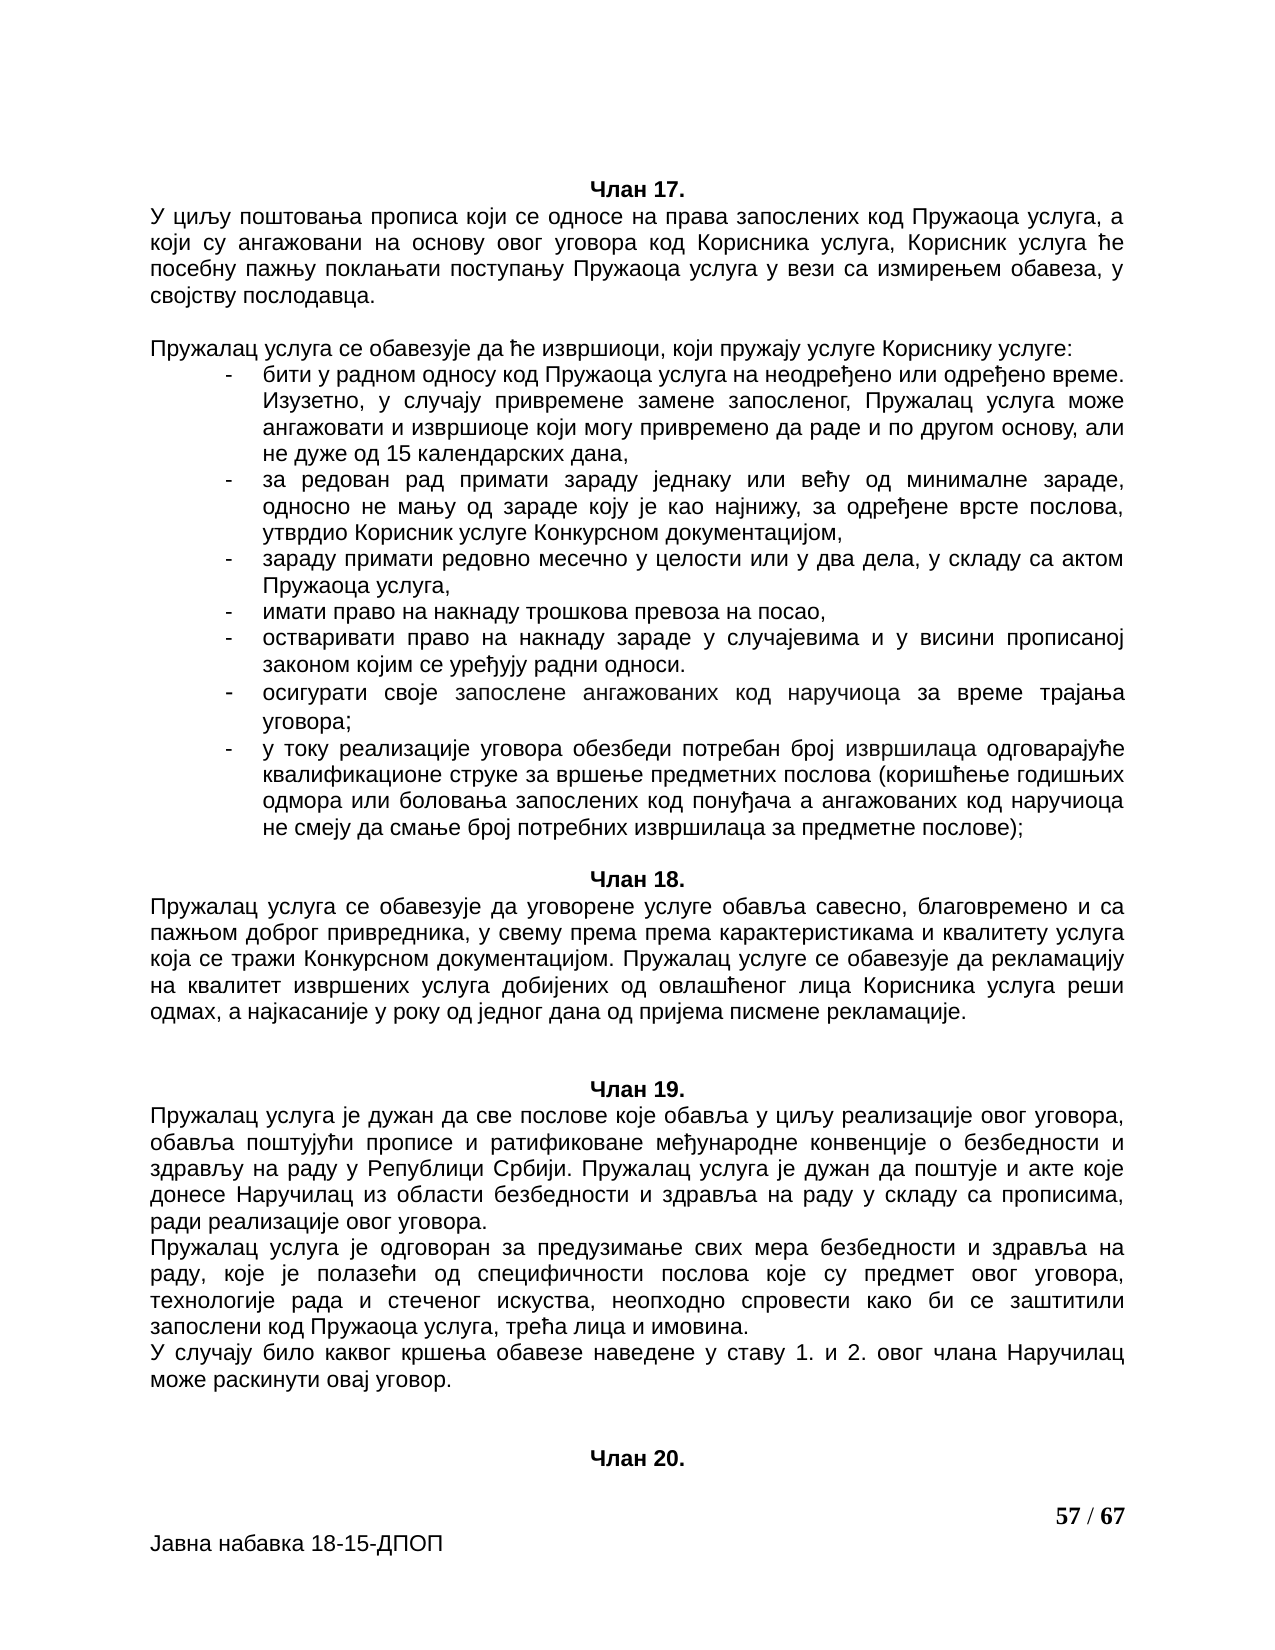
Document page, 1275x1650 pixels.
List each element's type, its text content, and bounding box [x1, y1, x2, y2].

text Члан 18. [150, 866, 1125, 893]
text У циљу поштовања прописа који се односе на права запослених код Пружаоца услуга, а који су ангажовани на основу овог уговора код Корисника услуга, Корисник услуга ће посебну пажњу поклањати поступању Пружаоца услуга у вези са измирењем обавеза, у својству послодавца. [150, 203, 1125, 308]
text Пружалац услуга се обавезује да ће извршиоци, који пружају услуге Кориснику услуге: [150, 334, 1125, 361]
list зараду примати редовно месечно у целости или у два дела, у складу са актом Пружаоца услуга, [225, 545, 1125, 598]
list бити у радном односу код Пружаоца услуга на неодређено или одређено време. Изузетно, у случају привремене замене запосленог, Пружалац услуга може ангажовати и извршиоце који могу привремено да раде и по другом основу, али не дуже од 15 календарских дана, [225, 361, 1125, 466]
list осигурати своје запослене ангажованих код наручиоца за време трајања уговора; [225, 677, 1125, 734]
list имати право на накнаду трошкова превоза на посао, [225, 598, 1125, 624]
list у току реализације уговора обезбеди потребан број извршилаца одговарајуће квалификационе струке за вршење предметних послова (коришћење годишњих одмора или боловања запослених код понуђача а ангажованих код наручиоца не смеју да смање број потребних извршилаца за предметне послове); [225, 734, 1125, 840]
list за редован рад примати зараду једнаку или већу од минималне зараде, односно не мању од зараде коју је као најнижу, за одређене врсте послова, утврдио Корисник услуге Конкурсном документацијом, [225, 466, 1125, 545]
text Пружалац услуга је одговоран за предузимање свих мера безбедности и здравља на раду, које je полазећи од специфичности послова које су предмет овог уговора, технологије рада и стеченог искуствa, неопходно спровести како би се заштитили запослени код Пружаоца услуга, трећа лица и имовина. [150, 1234, 1125, 1339]
text Члан 20. [150, 1445, 1125, 1471]
list остваривати право на накнаду зараде у случајевима и у висини прописаној законом којим се уређују радни односи. [225, 624, 1125, 677]
text Пружалац услуга је дужан да све послове које обавља у циљу реализације овог уговора, обавља поштујући прописе и ратификоване међународне конвенције о безбедности и здрављу на раду у Републици Србији. Пружалац услуга је дужан да поштује и акте које донесе Наручилaц из области безбедности и здравља на раду у складу са прописима, ради реализације овог уговора. [150, 1102, 1125, 1234]
text Пружалац услуга се обавезује да уговорене услуге обавља савесно, благовремено и са пажњом доброг привредника, у свему према према карактеристикама и квалитету услуга која се тражи Конкурсном документацијом. Пружалац услуге се обавезује да рекламацију на квалитет извршених услуга добијених од овлашћеног лица Корисника услуга реши одмах, а најкасаније у року од једног дана од пријема писмене рекламације. [150, 893, 1125, 1024]
text У случају било каквог кршења обавезе наведене у ставу 1. и 2. овог члана Наручилац може раскинути овај уговор. [150, 1339, 1125, 1392]
text Члан 19. [150, 1076, 1125, 1102]
text Члан 17. [150, 176, 1125, 203]
